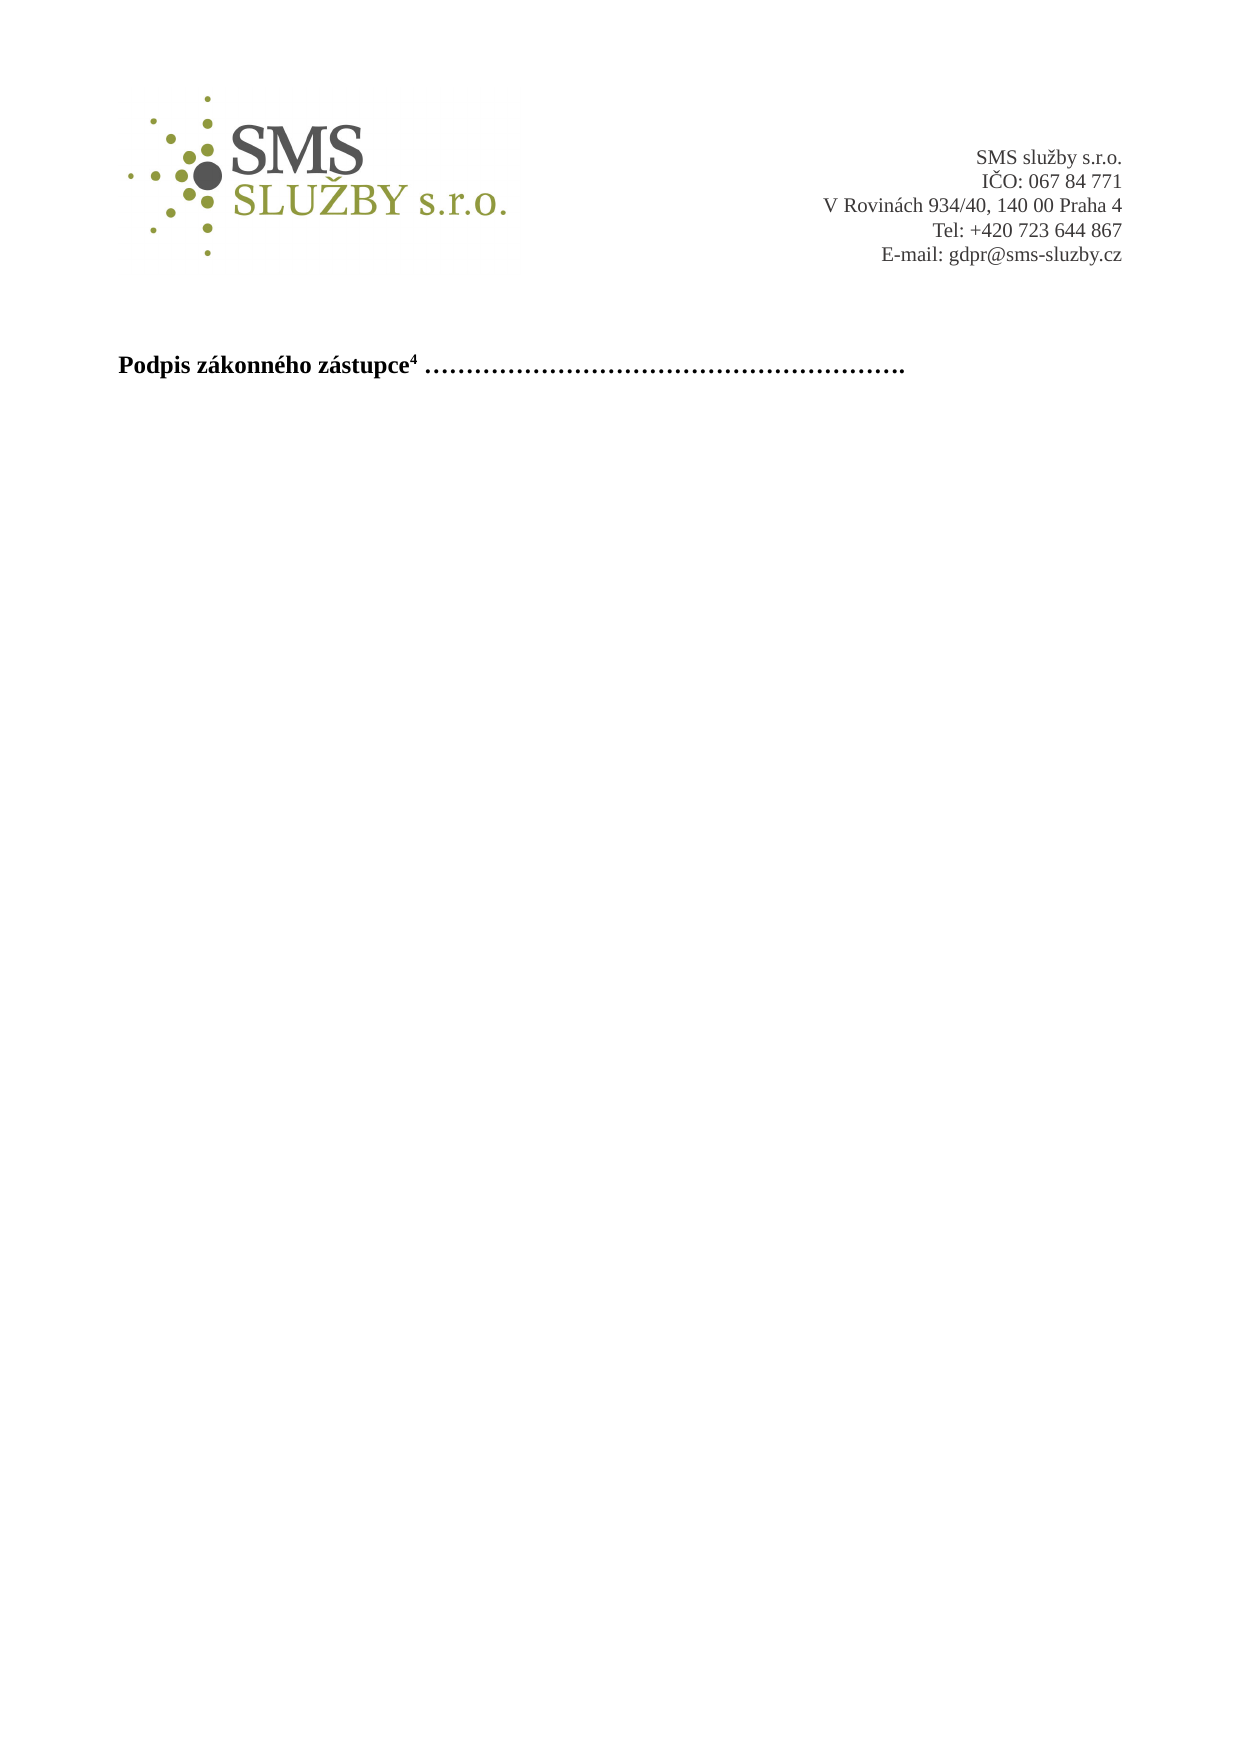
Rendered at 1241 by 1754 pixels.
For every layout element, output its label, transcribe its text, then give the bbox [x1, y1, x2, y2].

text Podpis zákonného zástupce4 …………………………………………………. [118, 351, 1122, 379]
picture [118, 87, 521, 275]
